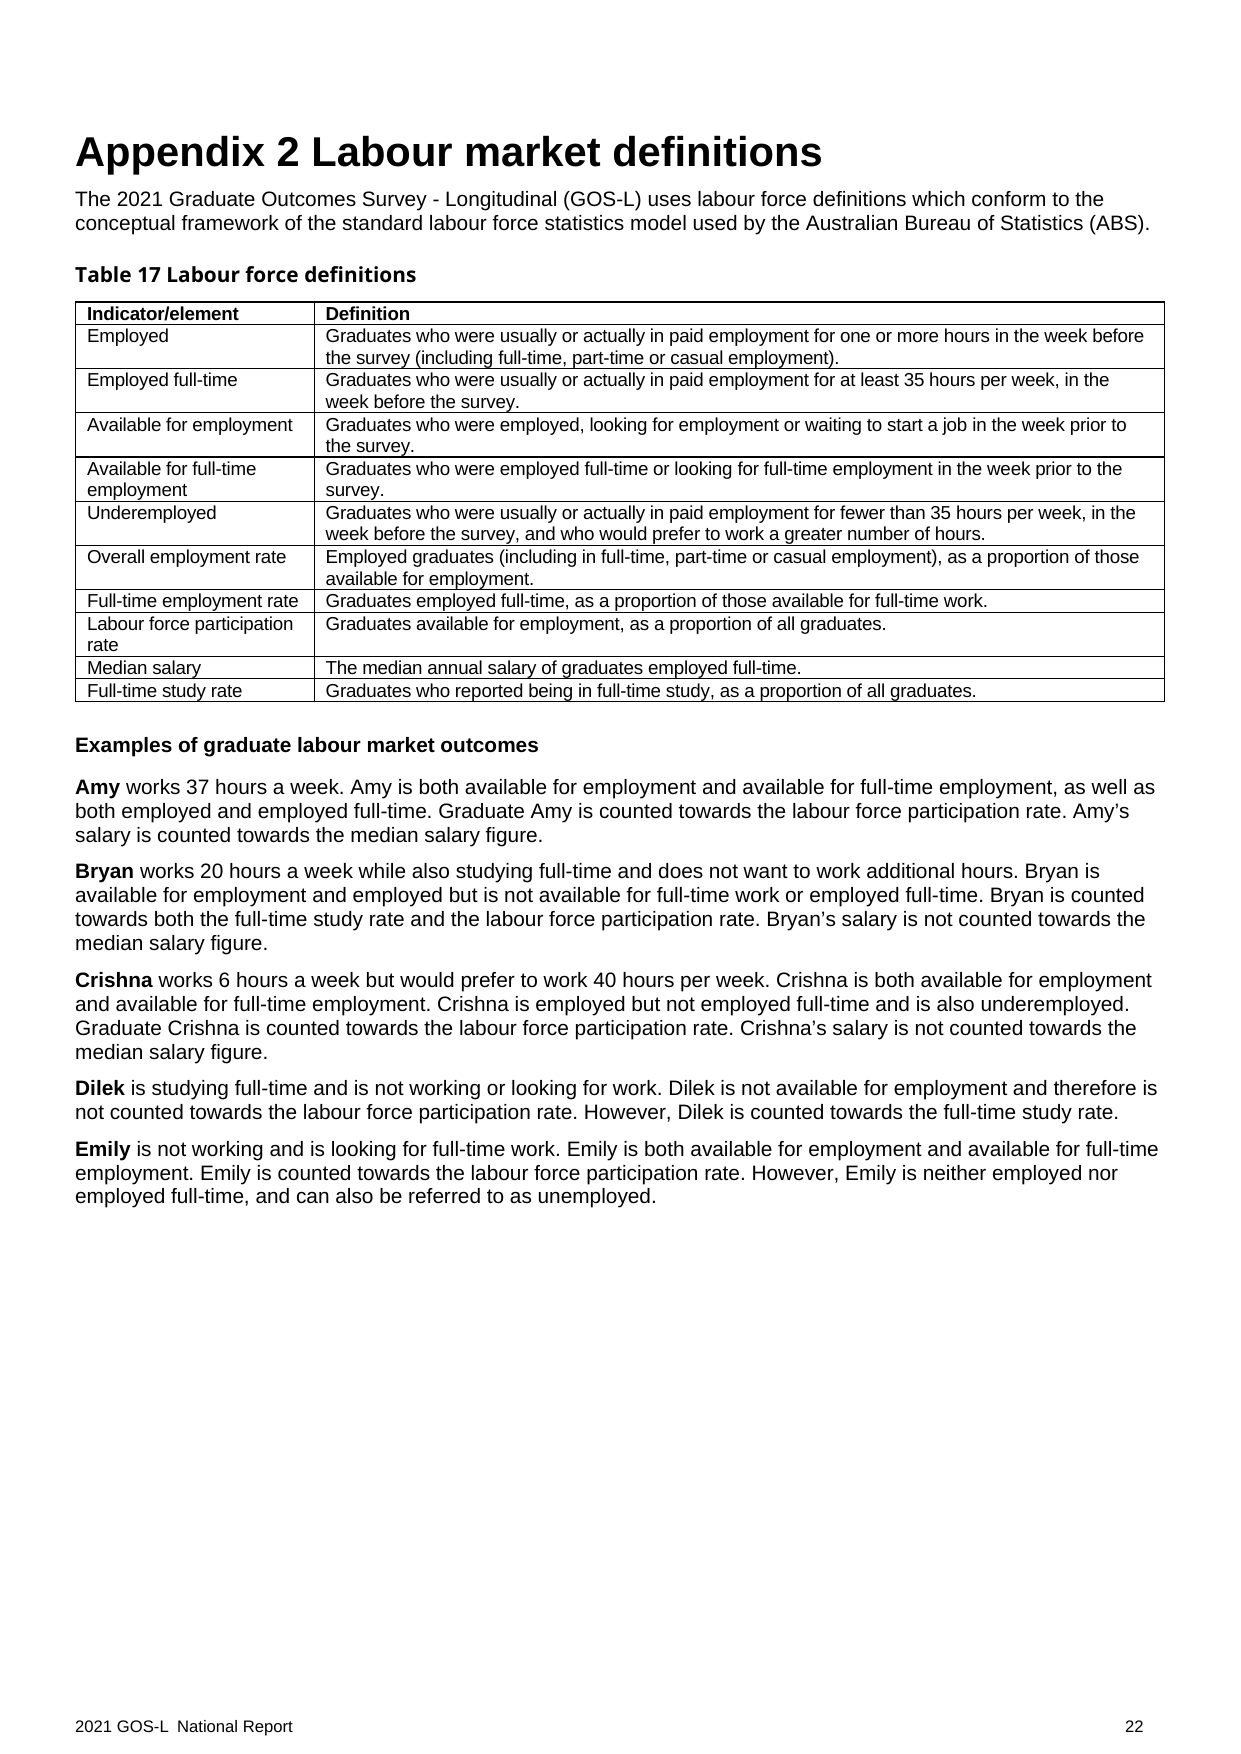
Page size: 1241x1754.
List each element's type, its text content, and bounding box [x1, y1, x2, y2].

table_cell Available for full-time employment [76, 458, 314, 501]
subtitle Appendix 2 Labour market definitions [75, 125, 1165, 175]
table_cell Employed [76, 325, 314, 368]
table_cell Graduates who were employed full-time or looking for full-time employment in the week prior to the survey. [315, 458, 1164, 501]
table_cell Full-time study rate [76, 679, 314, 701]
table_cell Graduates who were usually or actually in paid employment for one or more hours in the week before the survey (including full-time, part-time or casual employment). [315, 325, 1164, 368]
table_cell Overall employment rate [76, 546, 314, 589]
table_cell Graduates who were usually or actually in paid employment for fewer than 35 hours per week, in the week before the survey, and who would prefer to work a greater number of hours. [315, 502, 1164, 545]
table_cell Underemployed [76, 502, 314, 545]
table_cell Employed graduates (including in full-time, part-time or casual employment), as a proportion of those available for employment. [315, 546, 1164, 589]
table_cell Graduates employed full-time, as a proportion of those available for full-time work. [315, 590, 1164, 612]
table_cell Full-time employment rate [76, 590, 314, 612]
text Amy works 37 hours a week. Amy is both available for employment and available for full-time employment, as well as both employed and employed full-time. Graduate Amy is counted towards the labour force participation rate. Amy’s salary is counted towards the median salary figure. [75, 775, 1165, 847]
table_cell Available for employment [76, 413, 314, 456]
text Bryan works 20 hours a week while also studying full-time and does not want to work additional hours. Bryan is available for employment and employed but is not available for full-time work or employed full-time. Bryan is counted towards both the full-time study rate and the labour force participation rate. Bryan’s salary is not counted towards the median salary figure. [75, 860, 1165, 956]
table_header Definition [315, 303, 1164, 324]
table_cell Graduates who were usually or actually in paid employment for at least 35 hours per week, in the week before the survey. [315, 369, 1164, 412]
text Examples of graduate labour market outcomes [75, 733, 1165, 757]
table_cell The median annual salary of graduates employed full-time. [315, 657, 1164, 678]
table_cell Graduates who were employed, looking for employment or waiting to start a job in the week prior to the survey. [315, 413, 1164, 456]
text Emily is not working and is looking for full-time work. Emily is both available for employment and available for full-time employment. Emily is counted towards the labour force participation rate. However, Emily is neither employed nor employed full-time, and can also be referred to as unemployed. [75, 1137, 1165, 1209]
table_cell Graduates who reported being in full-time study, as a proportion of all graduates. [315, 679, 1164, 701]
text Crishna works 6 hours a week but would prefer to work 40 hours per week. Crishna is both available for employment and available for full-time employment. Crishna is employed but not employed full-time and is also underemployed. Graduate Crishna is counted towards the labour force participation rate. Crishna’s salary is not counted towards the median salary figure. [75, 968, 1165, 1064]
text Table 17 Labour force definitions [75, 260, 1165, 289]
table_header Indicator/element [76, 303, 314, 324]
table_cell Labour force participation rate [76, 613, 314, 656]
table_cell Graduates available for employment, as a proportion of all graduates. [315, 613, 1164, 656]
text The 2021 Graduate Outcomes Survey - Longitudinal (GOS-L) uses labour force definitions which conform to the conceptual framework of the standard labour force statistics model used by the Australian Bureau of Statistics (ABS). [75, 187, 1165, 235]
text Dilek is studying full-time and is not working or looking for work. Dilek is not available for employment and therefore is not counted towards the labour force participation rate. However, Dilek is counted towards the full-time study rate. [75, 1076, 1165, 1124]
table_cell Median salary [76, 657, 314, 678]
table_cell Employed full-time [76, 369, 314, 412]
